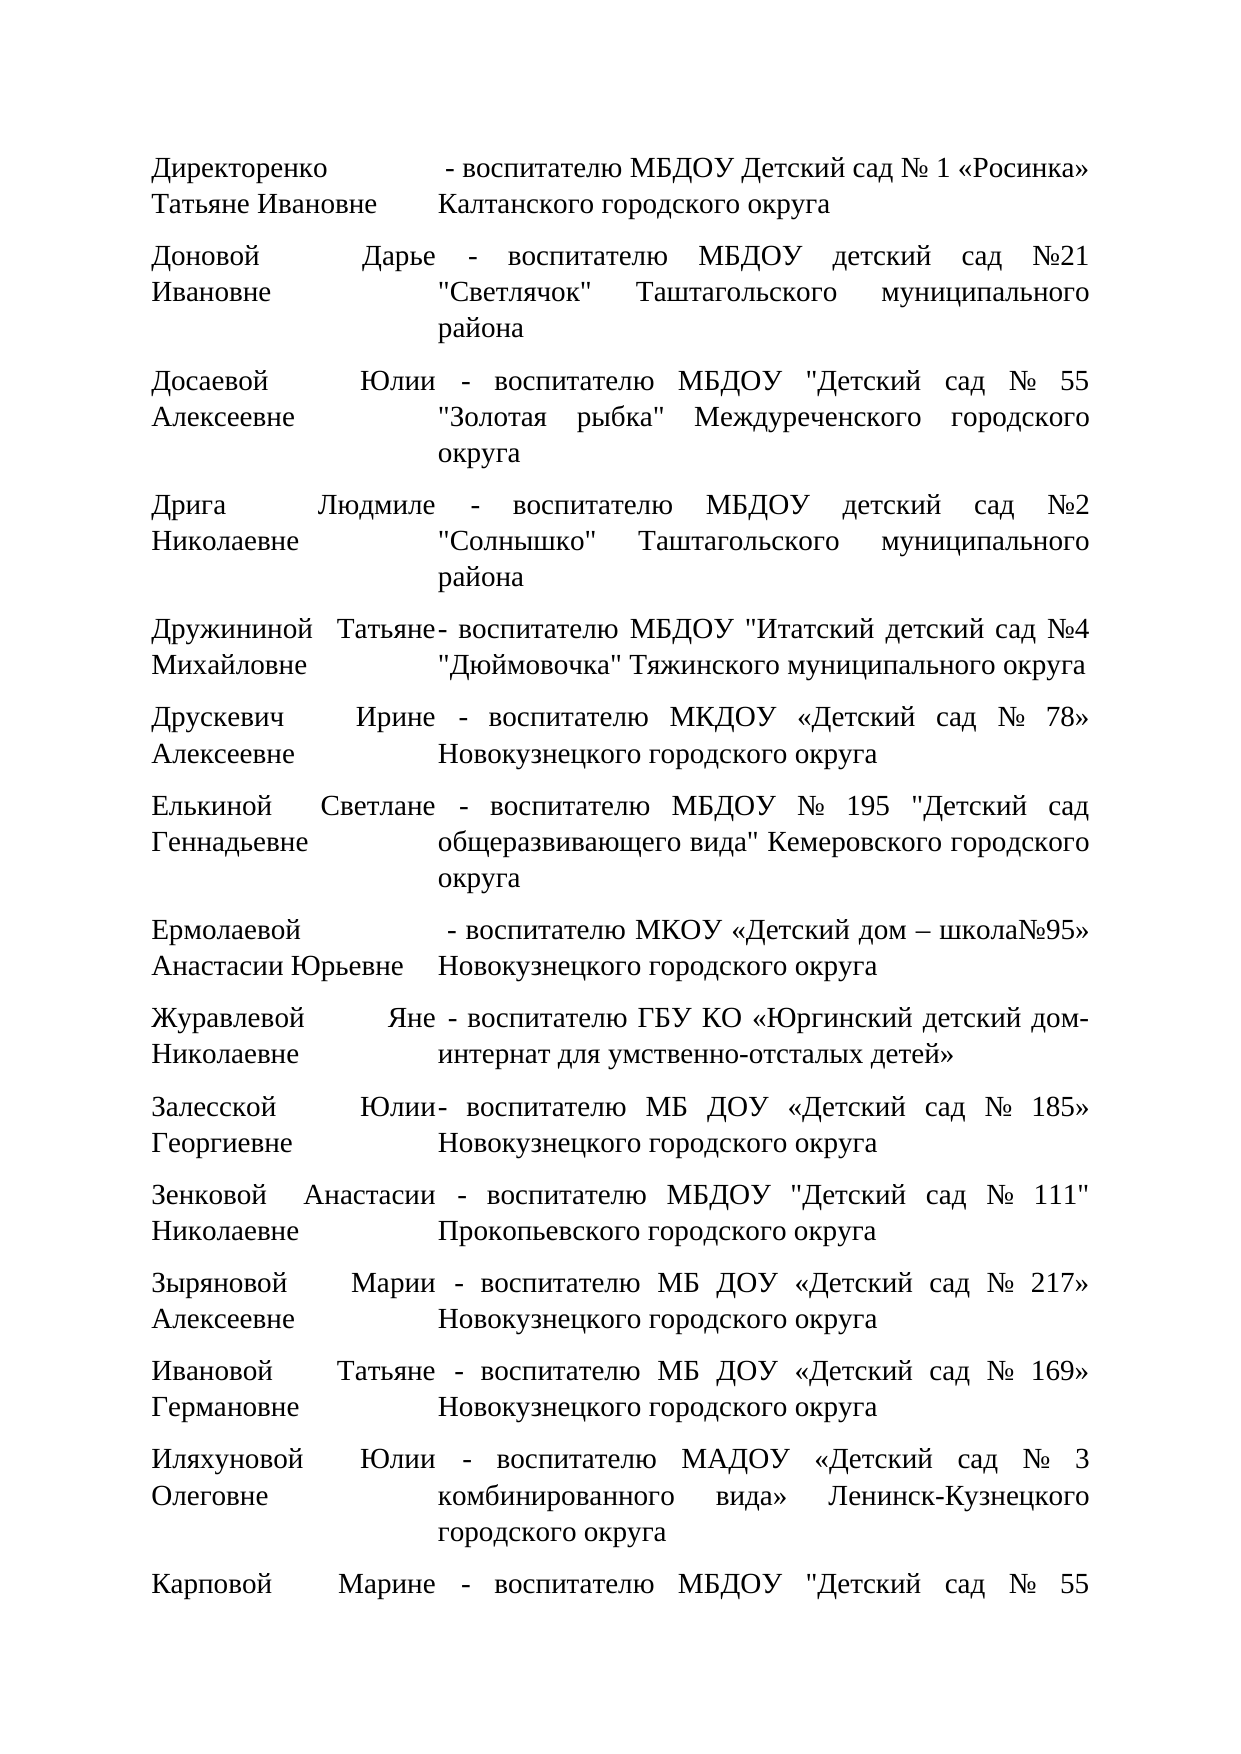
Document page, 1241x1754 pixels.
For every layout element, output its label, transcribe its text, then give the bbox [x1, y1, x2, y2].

table_cell - воспитателю МБДОУ Детский сад № 1 «Росинка» Калтанского городского округа [437, 150, 1091, 238]
table_cell - воспитателю ГБУ КО «Юргинский детский дом-интернат для умственно-отсталых детей» [437, 1000, 1091, 1089]
table_cell Иляхуновой Юлии Олеговне [150, 1442, 437, 1566]
table_cell Ермолаевой Анастасии Юрьевне [150, 912, 437, 1000]
table_cell - воспитателю МБДОУ детский сад №21 "Светлячок" Таштагольского муниципального района [437, 238, 1091, 363]
table_cell Елькиной Светлане Геннадьевне [150, 788, 437, 912]
table_cell - воспитателю МКДОУ «Детский сад № 78» Новокузнецкого городского округа [437, 700, 1091, 788]
table_cell Ивановой Татьяне Германовне [150, 1353, 437, 1442]
table_cell - воспитателю МБДОУ "Итатский детский сад №4 "Дюймовочка" Тяжинского муниципального округа [437, 611, 1091, 699]
table_cell Зенковой Анастасии Николаевне [150, 1177, 437, 1265]
table_cell - воспитателю МБ ДОУ «Детский сад № 169» Новокузнецкого городского округа [437, 1353, 1091, 1442]
table_cell - воспитателю МБ ДОУ «Детский сад № 185» Новокузнецкого городского округа [437, 1089, 1091, 1177]
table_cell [437, 1566, 1091, 1599]
table_cell Директоренко Татьяне Ивановне [150, 150, 437, 238]
table_cell Дружининой Татьяне Михайловне [150, 611, 437, 699]
table_cell - воспитателю МБДОУ № 195 "Детский сад общеразвивающего вида" Кемеровского городского округа [437, 788, 1091, 912]
table_cell Доновой Дарье Ивановне [150, 238, 437, 363]
table_cell Журавлевой Яне Николаевне [150, 1000, 437, 1089]
table_cell - воспитателю МАДОУ «Детский сад № 3 комбинированного вида» Ленинск-Кузнецкого городского округа [437, 1442, 1091, 1566]
table_cell - воспитателю МБДОУ детский сад №2 "Солнышко" Таштагольского муниципального района [437, 487, 1091, 611]
table_cell - воспитателю МБДОУ "Детский сад № 111" Прокопьевского городского округа [437, 1177, 1091, 1265]
table_cell Залесской Юлии Георгиевне [150, 1089, 437, 1177]
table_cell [150, 1566, 437, 1599]
table_cell - воспитателю МБДОУ "Детский сад № 55 "Золотая рыбка" Междуреченского городского округа [437, 363, 1091, 487]
table_cell - воспитателю МБ ДОУ «Детский сад № 217» Новокузнецкого городского округа [437, 1265, 1091, 1353]
table_cell - воспитателю МКОУ «Детский дом – школа№95» Новокузнецкого городского округа [437, 912, 1091, 1000]
table_cell Дрига Людмиле Николаевне [150, 487, 437, 611]
table_cell Зыряновой Марии Алексеевне [150, 1265, 437, 1353]
table_cell Досаевой Юлии Алексеевне [150, 363, 437, 487]
table_cell Друскевич Ирине Алексеевне [150, 700, 437, 788]
